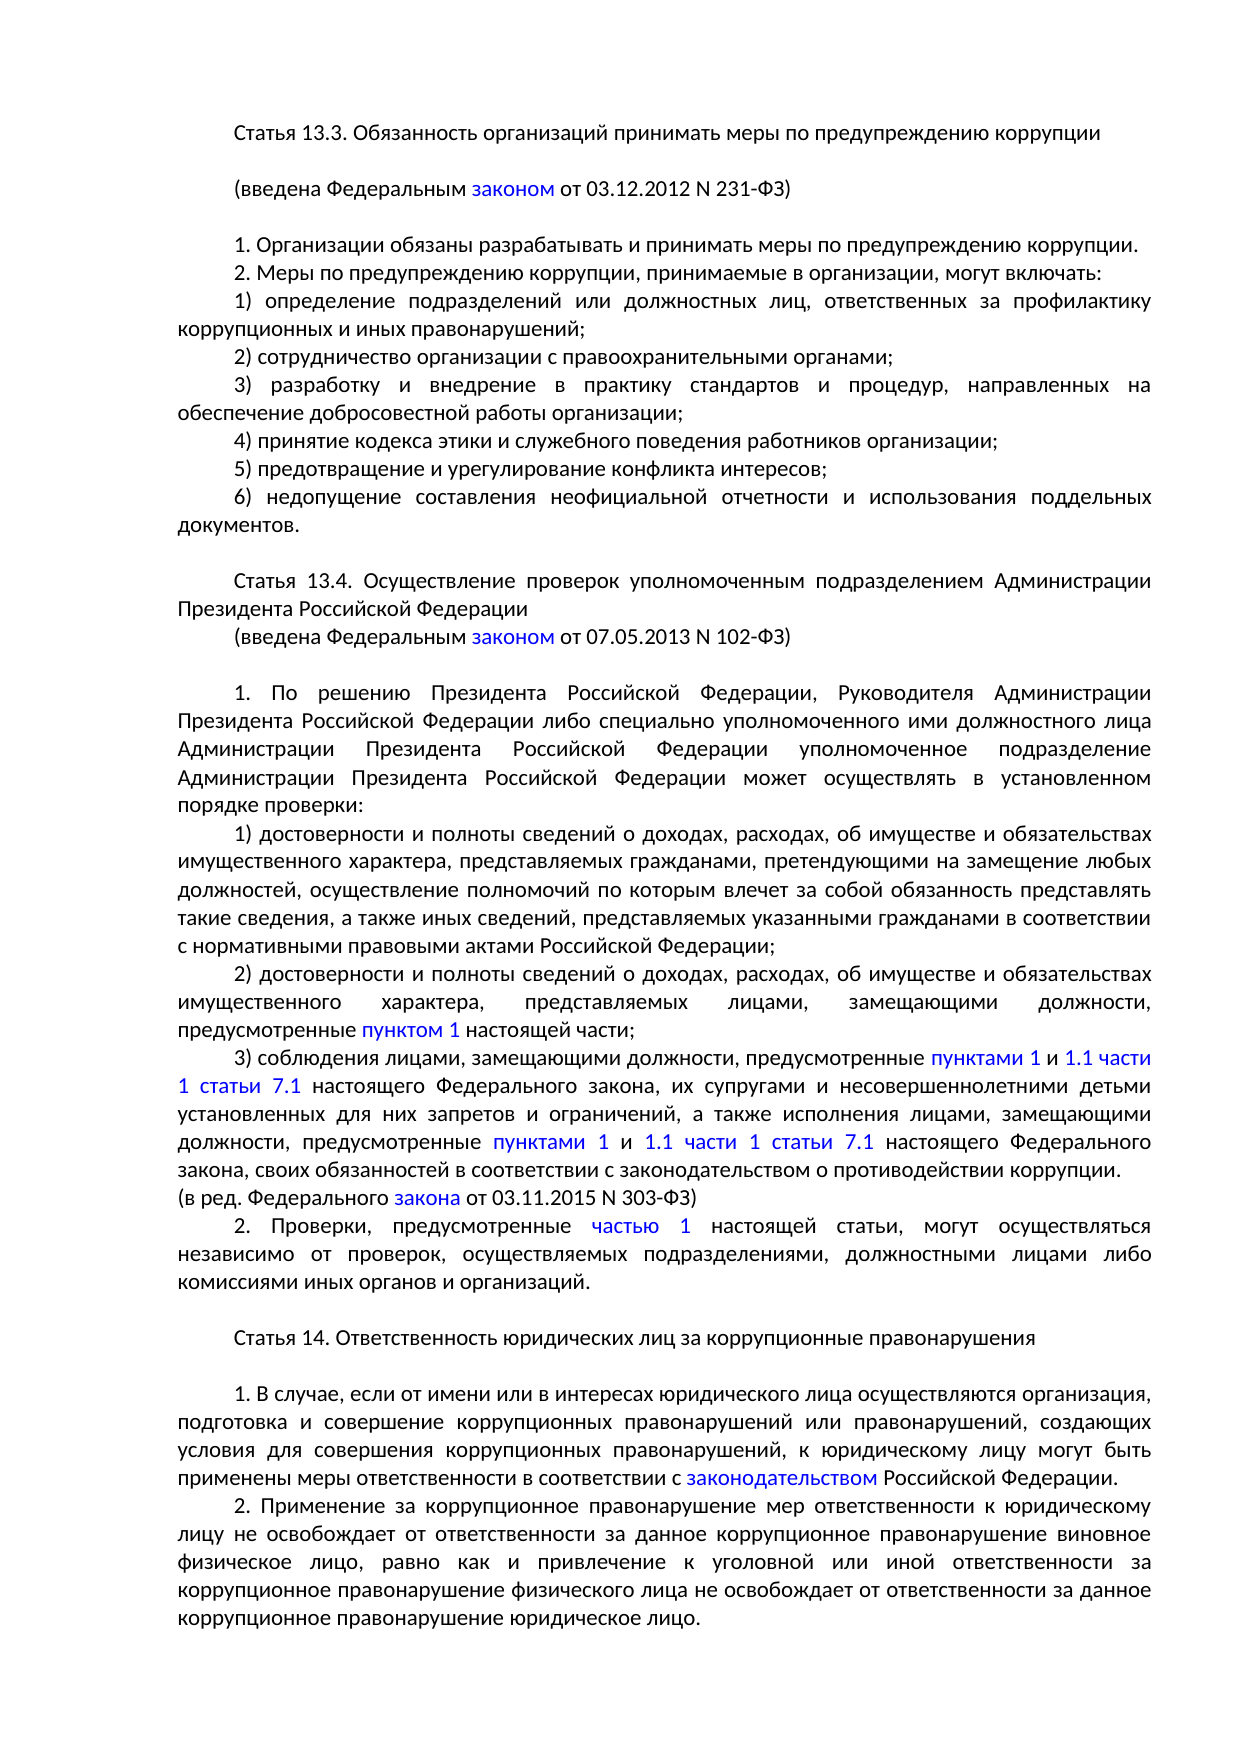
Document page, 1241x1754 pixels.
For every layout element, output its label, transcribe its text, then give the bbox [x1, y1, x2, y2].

text 4) принятие кодекса этики и служебного поведения работников организации; [177, 426, 1152, 454]
text Статья 13.4. Осуществление проверок уполномоченным подразделением Администрации Президента Российской Федерации [177, 566, 1152, 622]
text 1. В случае, если от имени или в интересах юридического лица осуществляются организация, подготовка и совершение коррупционных правонарушений или правонарушений, создающих условия для совершения коррупционных правонарушений, к юридическому лицу могут быть применены меры ответственности в соответствии с законодательством Российской Федерации. [177, 1379, 1152, 1491]
text 6) недопущение составления неофициальной отчетности и использования поддельных документов. [177, 482, 1152, 538]
text 1. По решению Президента Российской Федерации, Руководителя Администрации Президента Российской Федерации либо специально уполномоченного ими должностного лица Администрации Президента Российской Федерации уполномоченное подразделение Администрации Президента Российской Федерации может осуществлять в установленном порядке проверки: [177, 678, 1152, 819]
text 1. Организации обязаны разрабатывать и принимать меры по предупреждению коррупции. [177, 230, 1152, 258]
text 3) соблюдения лицами, замещающими должности, предусмотренные пунктами 1 и 1.1 части 1 статьи 7.1 настоящего Федерального закона, их супругами и несовершеннолетними детьми установленных для них запретов и ограничений, а также исполнения лицами, замещающими должности, предусмотренные пунктами 1 и 1.1 части 1 статьи 7.1 настоящего Федерального закона, своих обязанностей в соответствии с законодательством о противодействии коррупции. [177, 1043, 1152, 1183]
text 2. Проверки, предусмотренные частью 1 настоящей статьи, могут осуществляться независимо от проверок, осуществляемых подразделениями, должностными лицами либо комиссиями иных органов и организаций. [177, 1211, 1152, 1295]
text (в ред. Федерального закона от 03.11.2015 N 303-ФЗ) [177, 1183, 1152, 1211]
text 2. Меры по предупреждению коррупции, принимаемые в организации, могут включать: [177, 258, 1152, 286]
text Статья 14. Ответственность юридических лиц за коррупционные правонарушения [177, 1323, 1152, 1351]
text 5) предотвращение и урегулирование конфликта интересов; [177, 454, 1152, 482]
text Статья 13.3. Обязанность организаций принимать меры по предупреждению коррупции [177, 118, 1152, 146]
text 1) определение подразделений или должностных лиц, ответственных за профилактику коррупционных и иных правонарушений; [177, 286, 1152, 342]
text 2) достоверности и полноты сведений о доходах, расходах, об имуществе и обязательствах имущественного характера, представляемых лицами, замещающими должности, предусмотренные пунктом 1 настоящей части; [177, 959, 1152, 1043]
text 1) достоверности и полноты сведений о доходах, расходах, об имуществе и обязательствах имущественного характера, представляемых гражданами, претендующими на замещение любых должностей, осуществление полномочий по которым влечет за собой обязанность представлять такие сведения, а также иных сведений, представляемых указанными гражданами в соответствии с нормативными правовыми актами Российской Федерации; [177, 819, 1152, 959]
text 3) разработку и внедрение в практику стандартов и процедур, направленных на обеспечение добросовестной работы организации; [177, 370, 1152, 426]
text 2. Применение за коррупционное правонарушение мер ответственности к юридическому лицу не освобождает от ответственности за данное коррупционное правонарушение виновное физическое лицо, равно как и привлечение к уголовной или иной ответственности за коррупционное правонарушение физического лица не освобождает от ответственности за данное коррупционное правонарушение юридическое лицо. [177, 1491, 1152, 1631]
text (введена Федеральным законом от 07.05.2013 N 102-ФЗ) [177, 622, 1152, 651]
text 2) сотрудничество организации с правоохранительными органами; [177, 342, 1152, 370]
text (введена Федеральным законом от 03.12.2012 N 231-ФЗ) [177, 174, 1152, 202]
